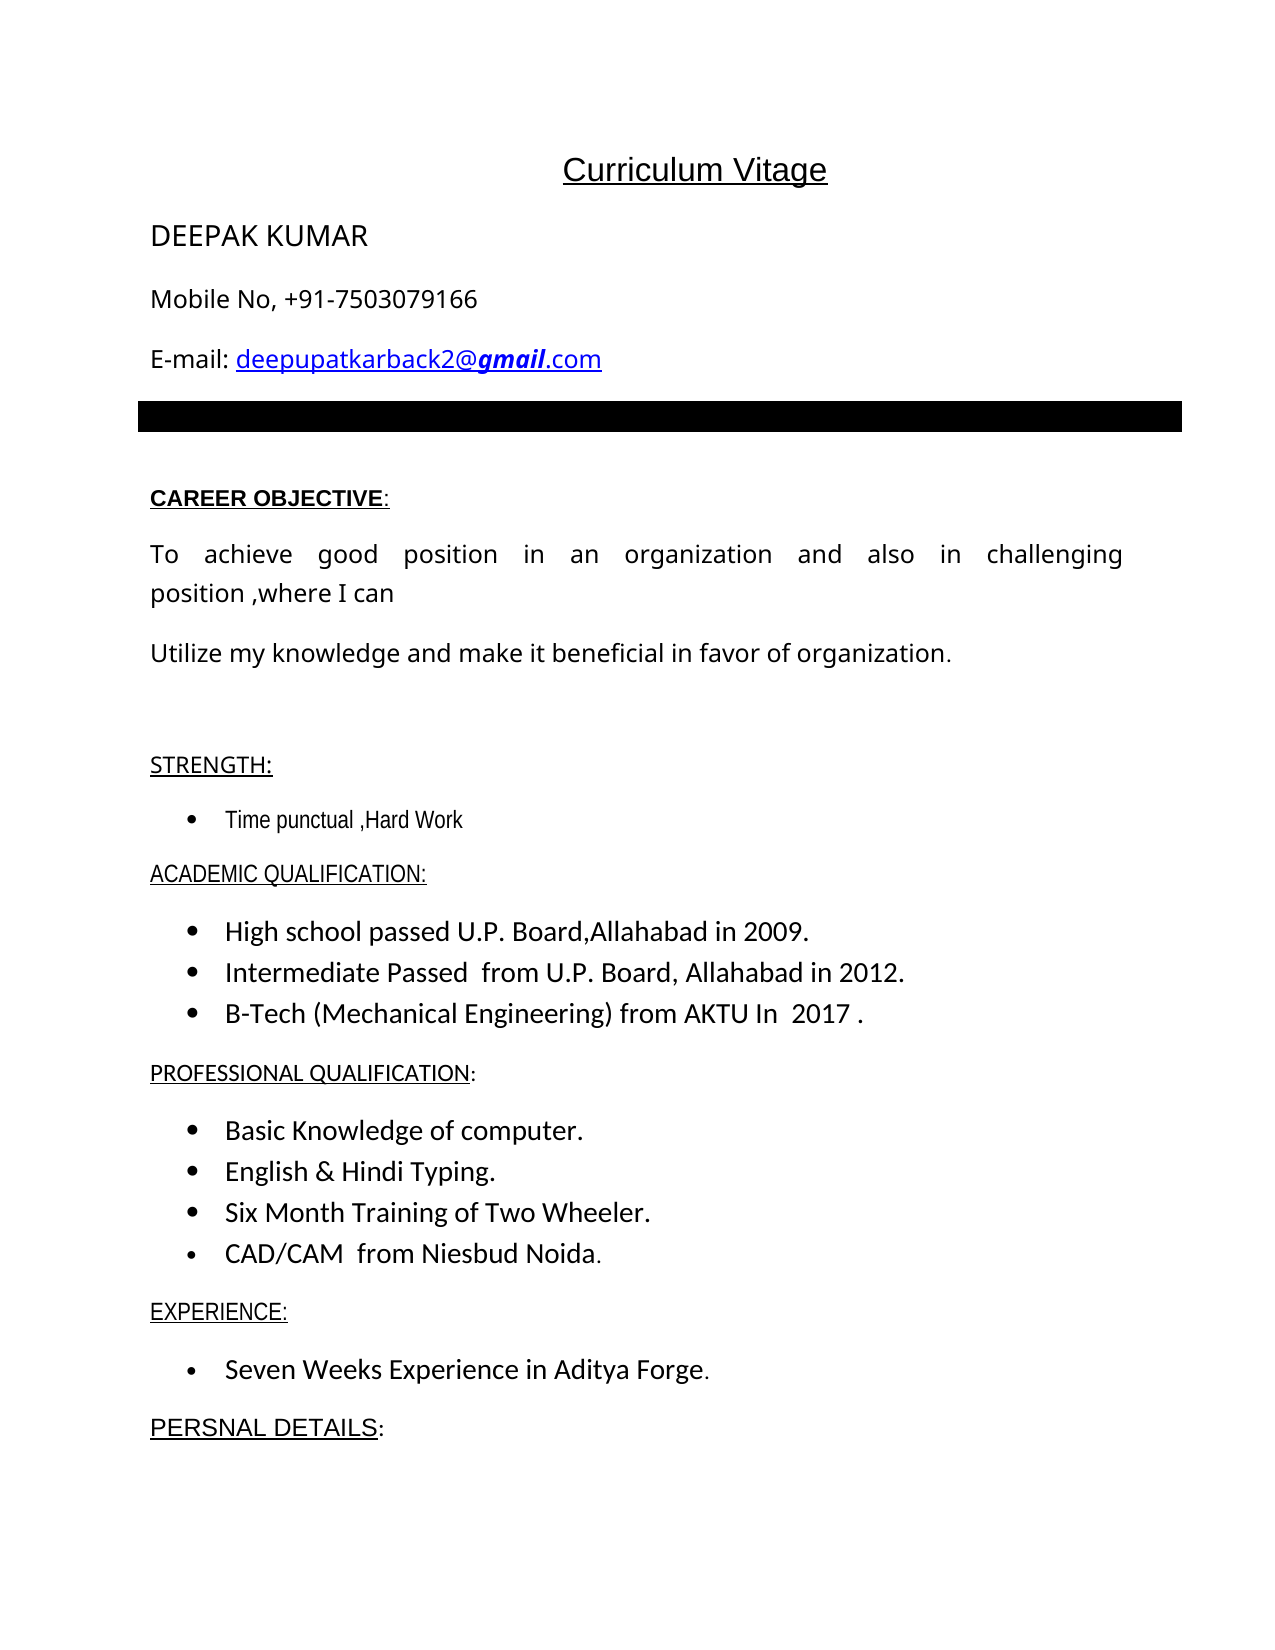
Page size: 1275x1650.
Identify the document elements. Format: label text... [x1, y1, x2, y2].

text DEEPAK KUMAR [150, 215, 1125, 255]
text PROFESSIONAL QUALIFICATION: [150, 1057, 1125, 1087]
list Six Month Training of Two Wheeler. [187, 1194, 1125, 1230]
list Time punctual ,Hard Work [187, 805, 1125, 834]
text ACADEMIC QUALIFICATION: [150, 859, 1125, 888]
text To achieve good position in an organization and also in challenging position ,where I can [150, 536, 1125, 609]
text CAREER OBJECTIVE: [150, 485, 1125, 512]
list CAD/CAM from Niesbud Noida. [187, 1235, 1125, 1271]
list English & Hindi Typing. [187, 1153, 1125, 1189]
table_header [139, 403, 1181, 432]
text EXPERIENCE: [150, 1297, 1125, 1326]
text Utilize my knowledge and make it beneficial in favor of organization. [150, 636, 1125, 669]
text STRENGTH: [150, 748, 1125, 780]
text Mobile No, +91-7503079166 [150, 281, 1125, 316]
list Curriculum Vitage [562, 150, 1125, 188]
list High school passed U.P. Board,Allahabad in 2009. [187, 913, 1125, 949]
list B-Tech (Mechanical Engineering) from AKTU In 2017 . [187, 995, 1125, 1031]
list Intermediate Passed from U.P. Board, Allahabad in 2012. [187, 954, 1125, 989]
text PERSNAL DETAILS: [150, 1413, 1125, 1443]
list Seven Weeks Experience in Aditya Forge. [187, 1351, 1125, 1386]
list Basic Knowledge of computer. [187, 1112, 1125, 1148]
text E-mail: deepupatkarback2@gmail.com [150, 341, 1125, 376]
